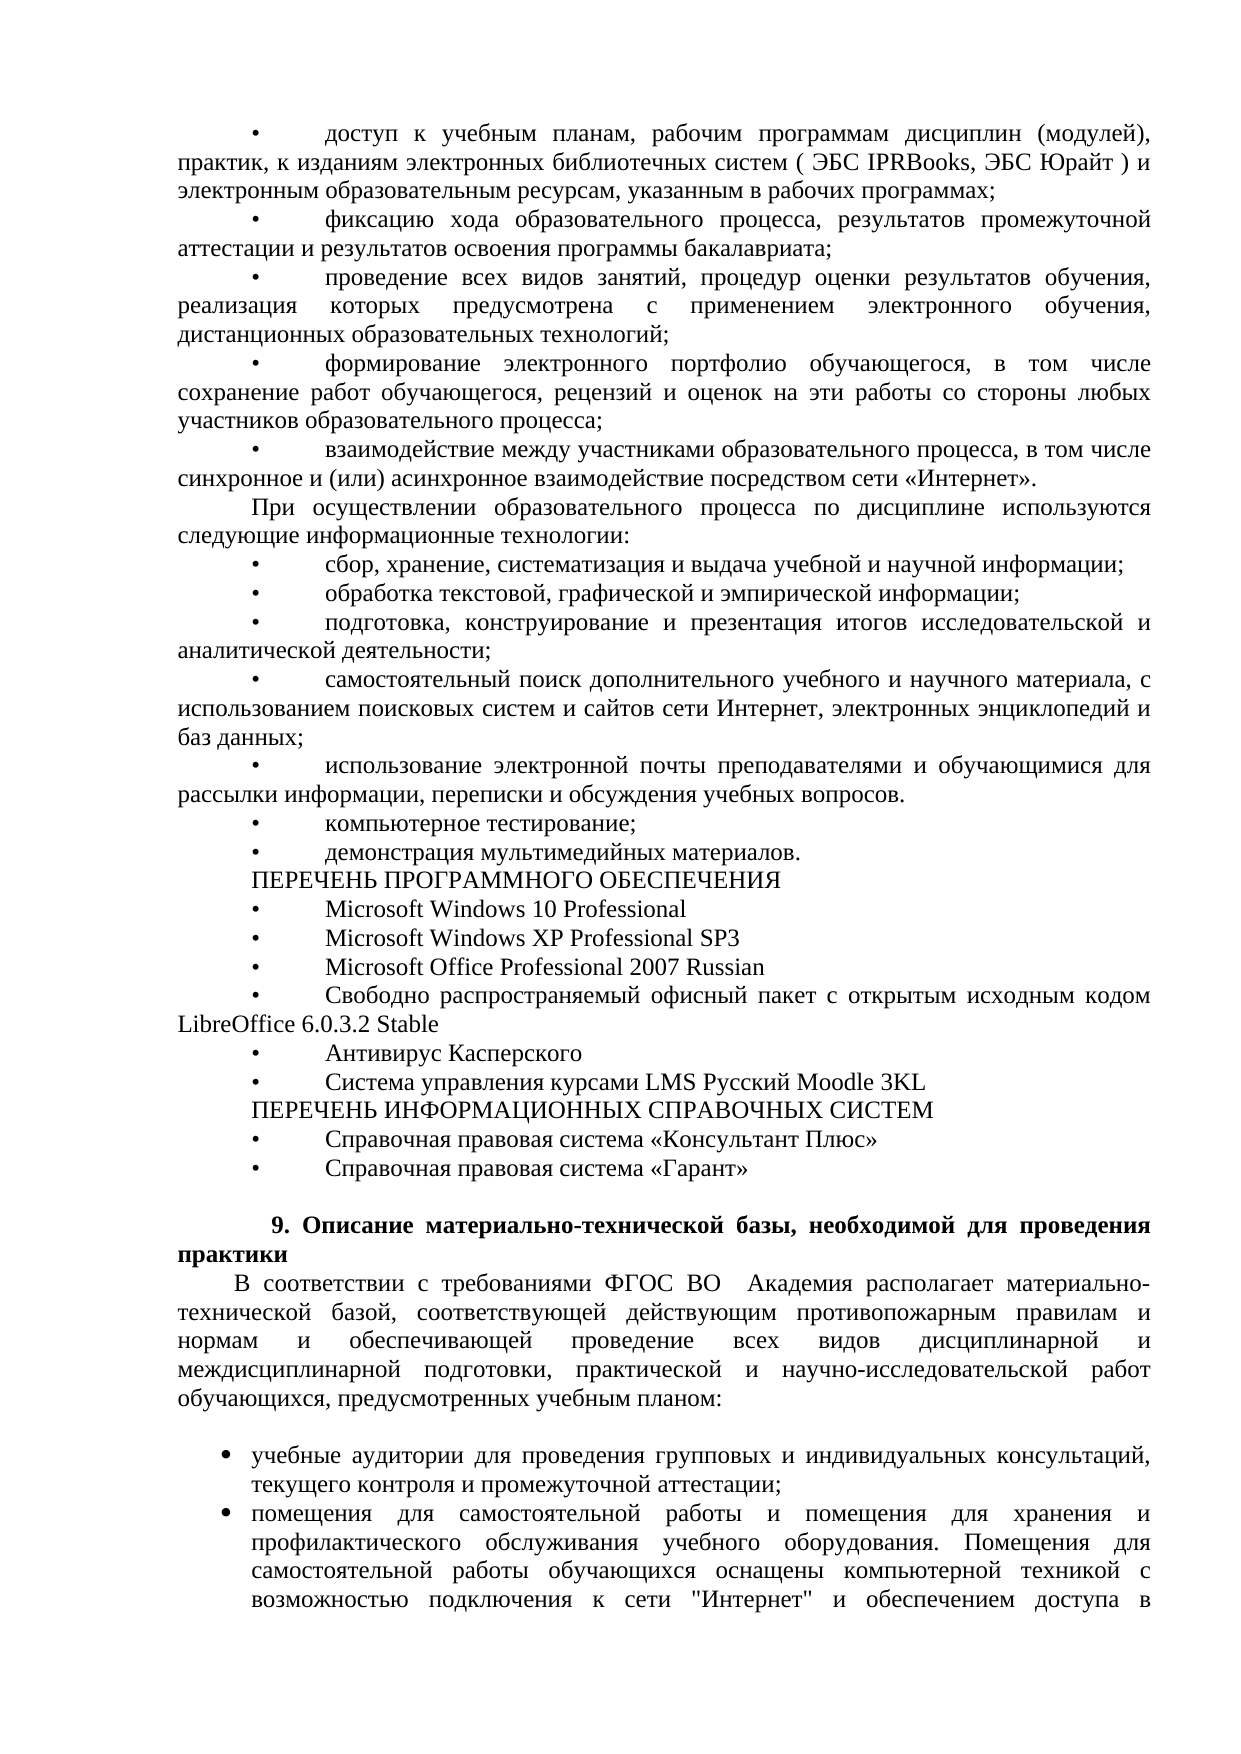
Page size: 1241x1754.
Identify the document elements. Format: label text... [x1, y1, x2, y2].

text • Microsoft Office Professional 2007 Russian [177, 952, 1152, 981]
text • Антивирус Касперского [177, 1038, 1152, 1067]
text • Cистема управления курсами LMS Русский Moodle 3KL [177, 1067, 1152, 1096]
text • доступ к учебным планам, рабочим программам дисциплин (модулей), практик, к изданиям электронных библиотечных систем ( ЭБС IPRBooks, ЭБС Юрайт ) и электронным образовательным ресурсам, указанным в рабочих программах; [177, 118, 1152, 204]
text • Microsoft Windows XP Professional SP3 [177, 923, 1152, 952]
text • Cвободно распространяемый офисный пакет с открытым исходным кодом LibreOffice 6.0.3.2 Stable [177, 981, 1152, 1038]
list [222, 1498, 1152, 1613]
text • обработка текстовой, графической и эмпирической информации; [177, 578, 1152, 607]
text • самостоятельный поиск дополнительного учебного и научного материала, с использованием поисковых систем и сайтов сети Интернет, электронных энциклопедий и баз данных; [177, 664, 1152, 751]
text ПЕРЕЧЕНЬ ИНФОРМАЦИОННЫХ СПРАВОЧНЫХ СИСТЕМ [177, 1096, 1152, 1124]
text При осуществлении образовательного процесса по дисциплине используются следующие информационные технологии: [177, 492, 1152, 549]
text • подготовка, конструирование и презентация итогов исследовательской и аналитической деятельности; [177, 607, 1152, 664]
text • демонстрация мультимедийных материалов. [177, 837, 1152, 866]
text • взаимодействие между участниками образовательного процесса, в том числе синхронное и (или) асинхронное взаимодействие посредством сети «Интернет». [177, 434, 1152, 492]
text • формирование электронного портфолио обучающегося, в том числе сохранение работ обучающегося, рецензий и оценок на эти работы со стороны любых участников образовательного процесса; [177, 348, 1152, 434]
text • компьютерное тестирование; [177, 808, 1152, 837]
text • Справочная правовая система «Гарант» [177, 1153, 1152, 1182]
text • использование электронной почты преподавателями и обучающимися для рассылки информации, переписки и обсуждения учебных вопросов. [177, 751, 1152, 808]
text ПЕРЕЧЕНЬ ПРОГРАММНОГО ОБЕСПЕЧЕНИЯ [177, 866, 1152, 894]
list учебные аудитории для проведения групповых и индивидуальных консультаций, текущего контроля и промежуточной аттестации; [222, 1441, 1152, 1498]
text • Справочная правовая система «Консультант Плюс» [177, 1124, 1152, 1153]
text • Microsoft Windows 10 Professional [177, 894, 1152, 923]
text • сбор, хранение, систематизация и выдача учебной и научной информации; [177, 549, 1152, 578]
text • проведение всех видов занятий, процедур оценки результатов обучения, реализация которых предусмотрена с применением электронного обучения, дистанционных образовательных технологий; [177, 262, 1152, 348]
text В соответствии с требованиями ФГОС ВО Академия располагает материально-технической базой, соответствующей действующим противопожарным правилам и нормам и обеспечивающей проведение всех видов дисциплинарной и междисциплинарной подготовки, практической и научно-исследовательской работ обучающихся, предусмотренных учебным планом: [177, 1268, 1152, 1412]
text • фиксацию хода образовательного процесса, результатов промежуточной аттестации и результатов освоения программы бакалавриата; [177, 204, 1152, 262]
text 9. Описание материально-технической базы, необходимой для проведения практики [177, 1211, 1152, 1268]
